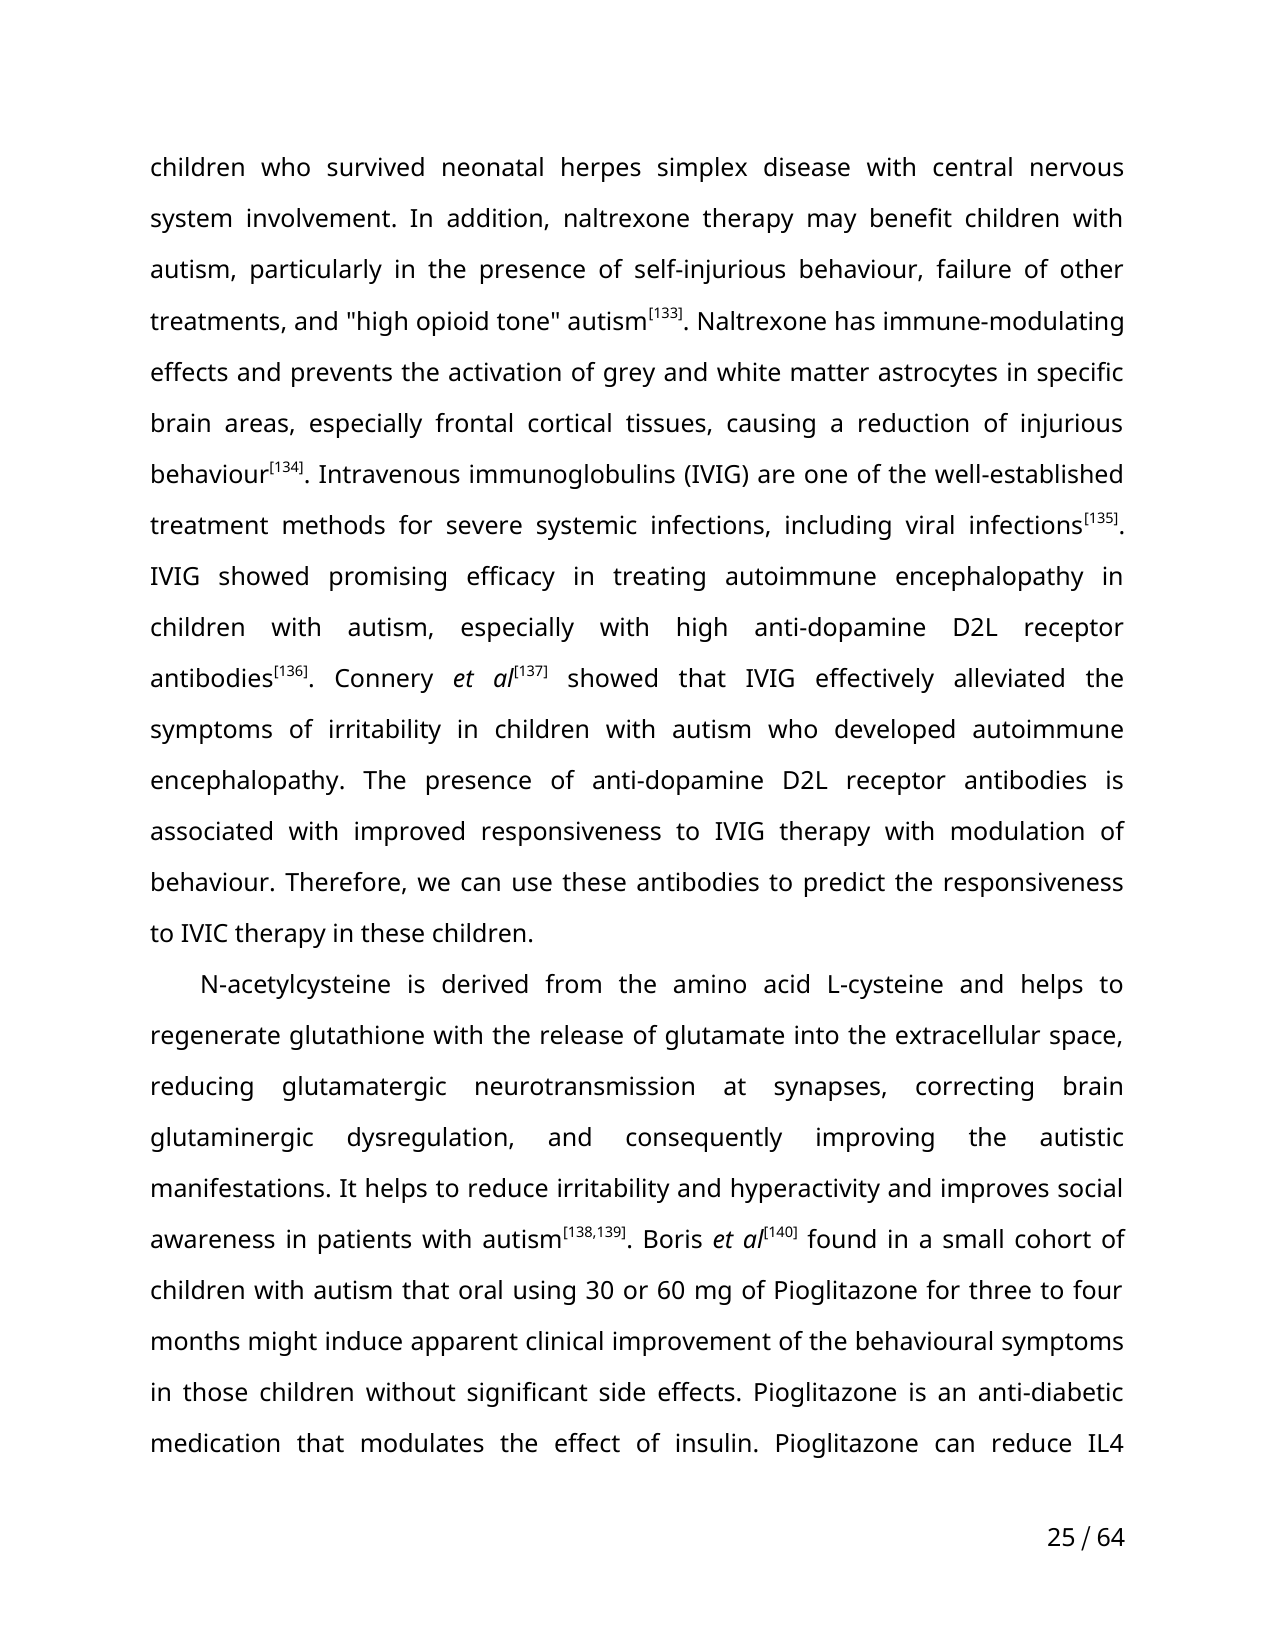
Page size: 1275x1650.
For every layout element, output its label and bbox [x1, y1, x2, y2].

text [150, 150, 1125, 950]
text [150, 967, 1125, 1460]
